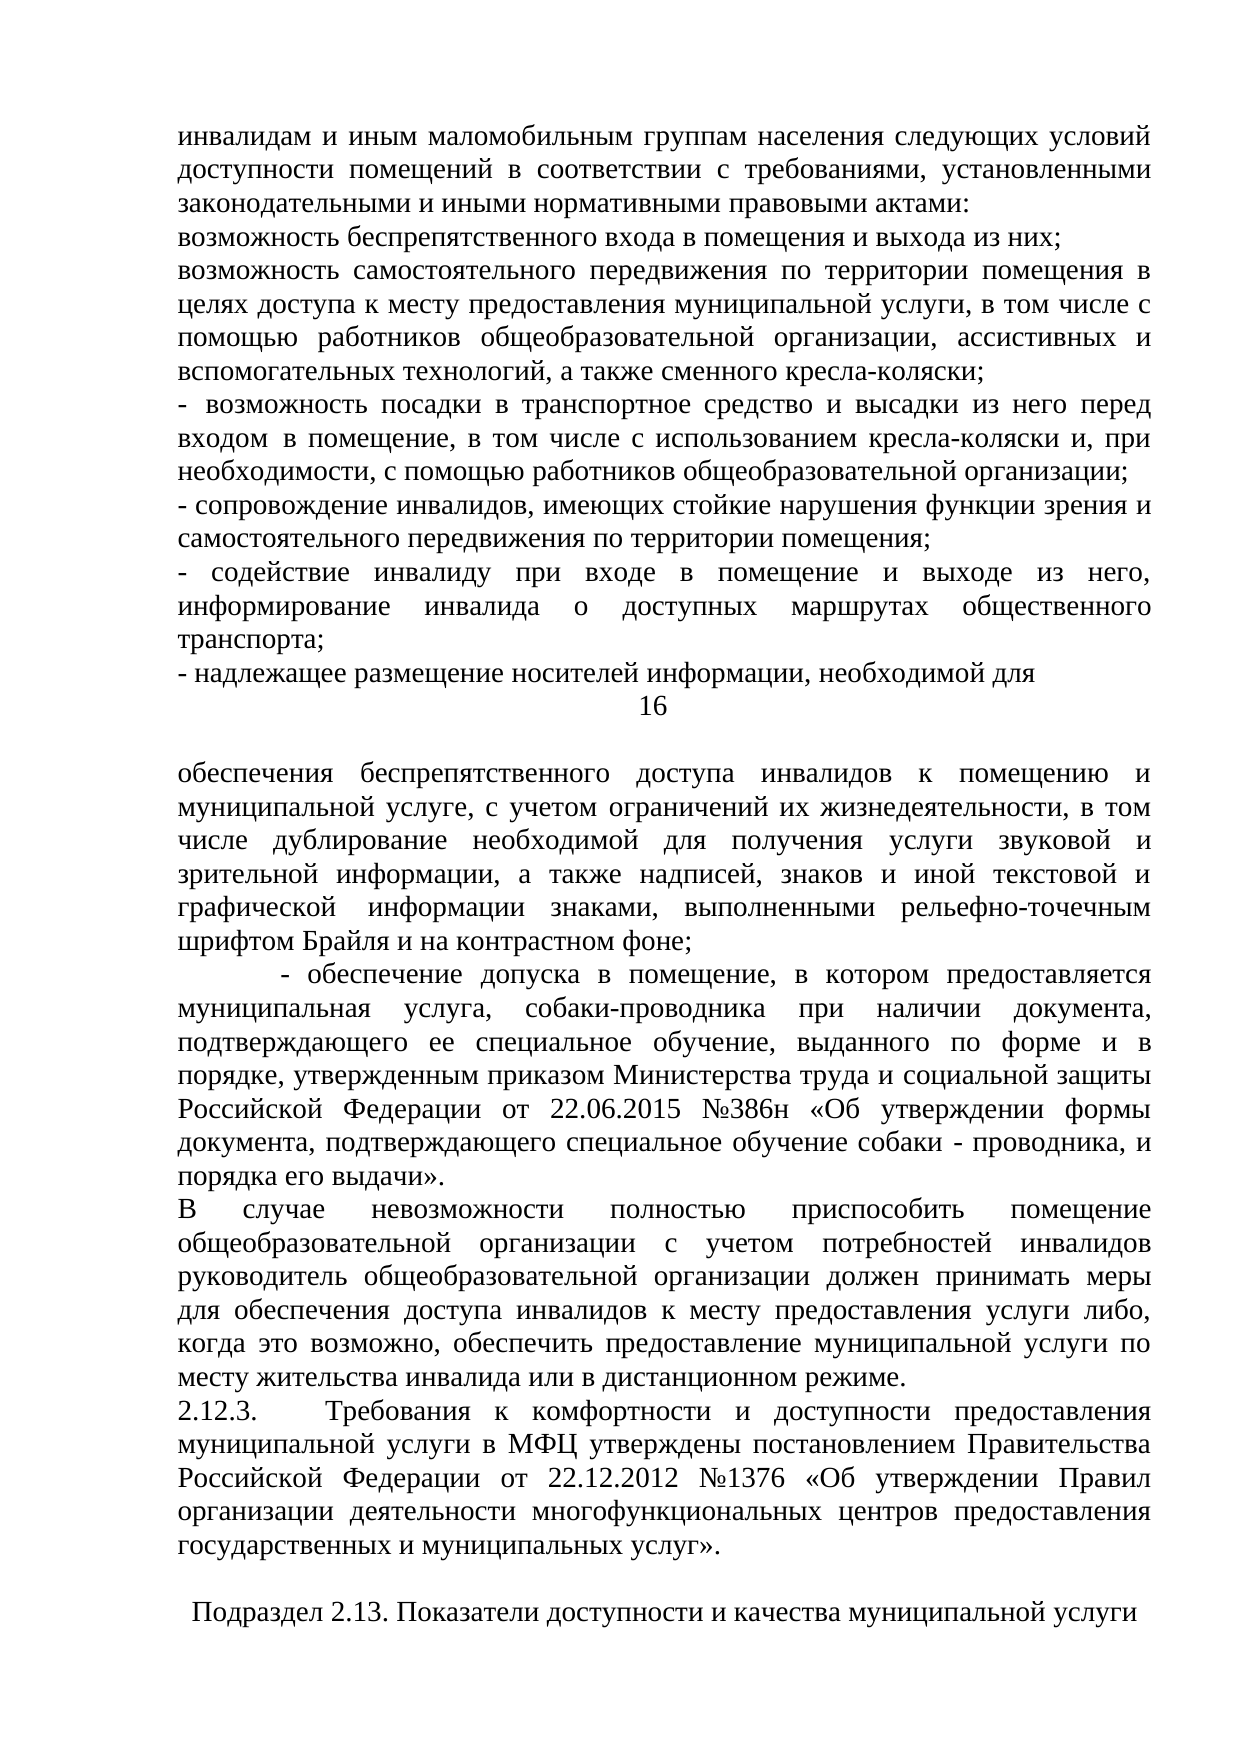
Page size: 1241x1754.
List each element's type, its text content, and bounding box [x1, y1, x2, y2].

text - обеспечение допуска в помещение, в котором предоставляется муниципальная услуга, собаки-проводника при наличии документа, подтверждающего ее специальное обучение, выданного по форме и в порядке, утвержденным приказом Министерства труда и социальной защиты Российской Федерации от 22.06.2015 №386н «Об утверждении формы документа, подтверждающего специальное обучение собаки - проводника, и порядка его выдачи». [177, 957, 1152, 1191]
text 16 [177, 688, 1128, 722]
text - надлежащее размещение носителей информации, необходимой для [177, 655, 1128, 688]
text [177, 118, 1152, 219]
text - возможность посадки в транспортное средство и высадки из него перед входом в помещение, в том числе с использованием кресла-коляски и, при необходимости, с помощью работников общеобразовательной организации; [177, 386, 1152, 487]
text - сопровождение инвалидов, имеющих стойкие нарушения функции зрения и самостоятельного передвижения по территории помещения; [177, 487, 1152, 554]
text возможность самостоятельного передвижения по территории помещения в целях доступа к месту предоставления муниципальной услуги, в том числе с помощью работников общеобразовательной организации, ассистивных и вспомогательных технологий, а также сменного кресла-коляски; [177, 252, 1152, 386]
text Подраздел 2.13. Показатели доступности и качества муниципальной услуги [177, 1594, 1152, 1627]
text 2.12.3. Требования к комфортности и доступности предоставления муниципальной услуги в МФЦ утверждены постановлением Правительства Российской Федерации от 22.12.2012 №1376 «Об утверждении Правил организации деятельности многофункциональных центров предоставления государственных и муниципальных услуг». [177, 1393, 1152, 1560]
text - содействие инвалиду при входе в помещение и выходе из него, информирование инвалида о доступных маршрутах общественного транспорта; [177, 554, 1152, 655]
text возможность беспрепятственного входа в помещения и выхода из них; [177, 219, 1152, 252]
text обеспечения беспрепятственного доступа инвалидов к помещению и муниципальной услуге, с учетом ограничений их жизнедеятельности, в том числе дублирование необходимой для получения услуги звуковой и зрительной информации, а также надписей, знаков и иной текстовой и графической информации знаками, выполненными рельефно-точечным шрифтом Брайля и на контрастном фоне; [177, 755, 1152, 957]
text В случае невозможности полностью приспособить помещение общеобразовательной организации с учетом потребностей инвалидов руководитель общеобразовательной организации должен принимать меры для обеспечения доступа инвалидов к месту предоставления услуги либо, когда это возможно, обеспечить предоставление муниципальной услуги по месту жительства инвалида или в дистанционном режиме. [177, 1191, 1152, 1393]
